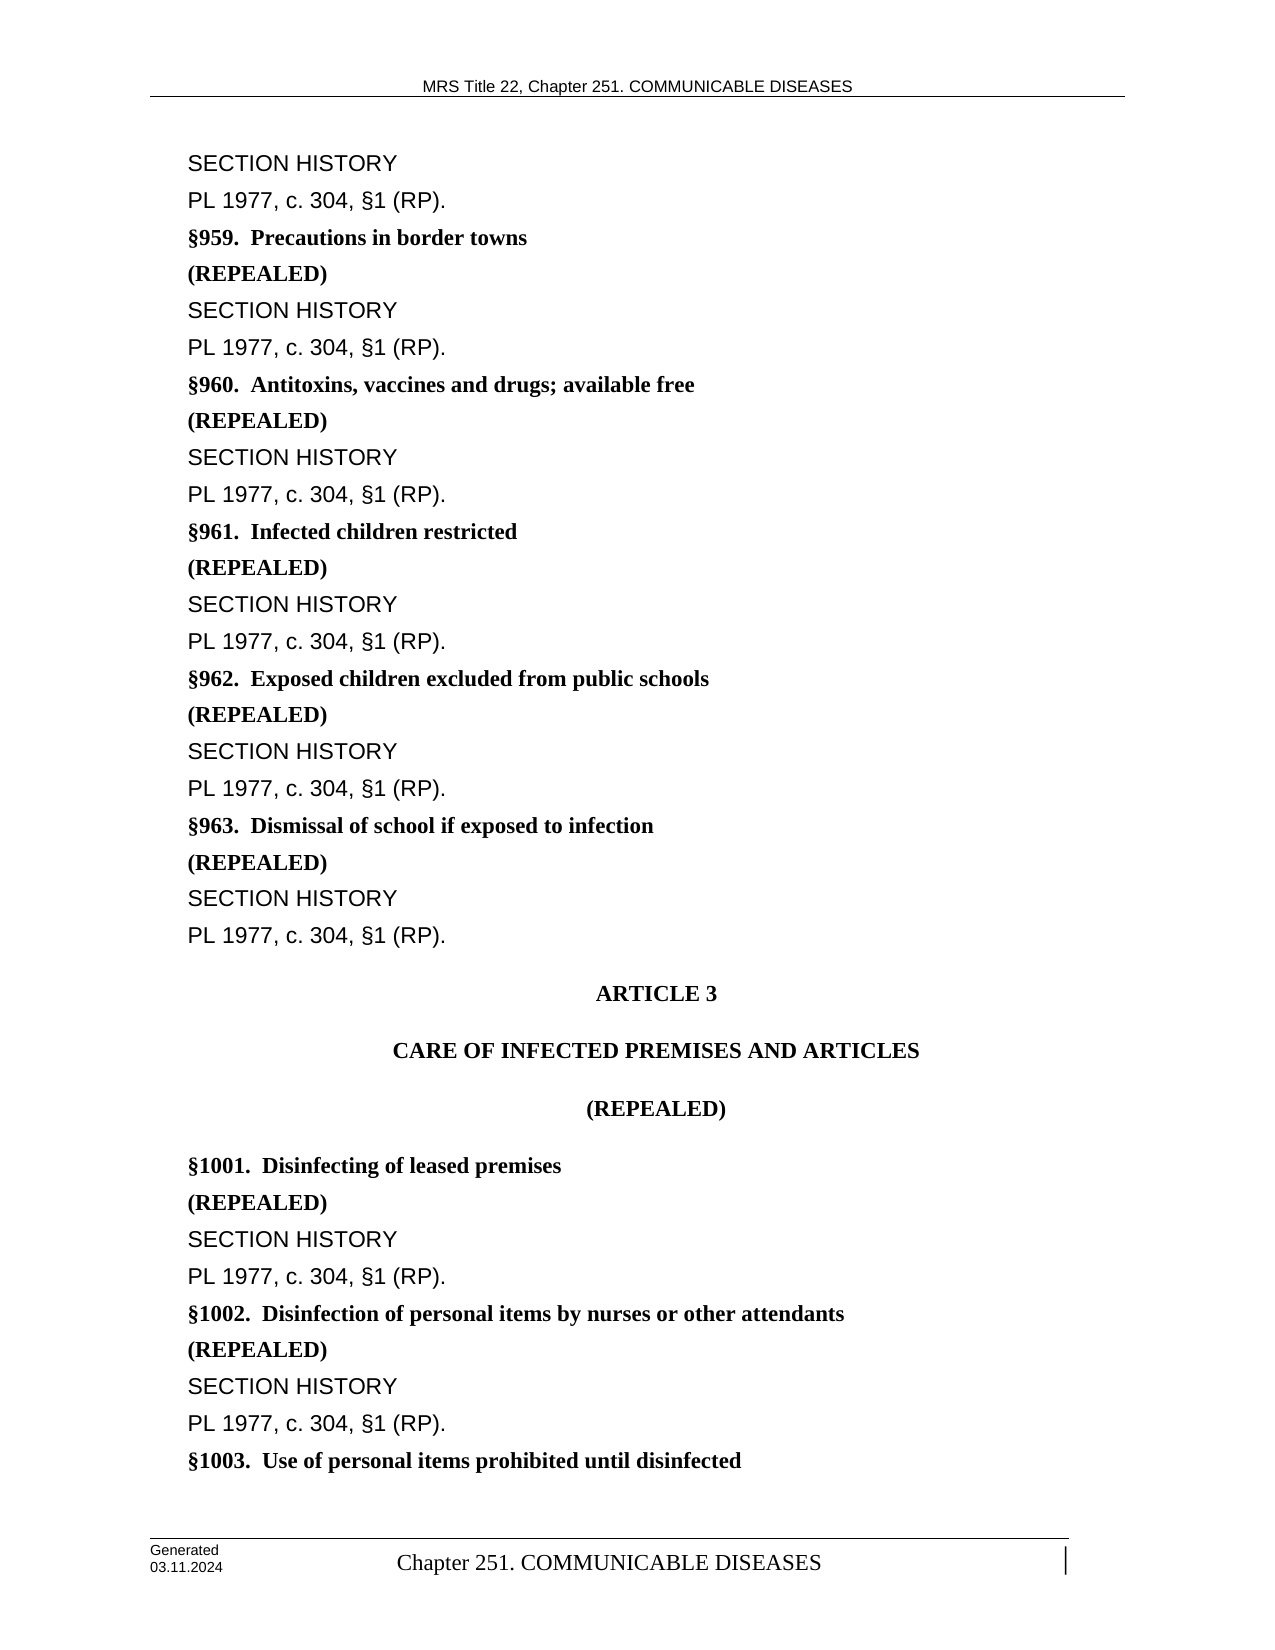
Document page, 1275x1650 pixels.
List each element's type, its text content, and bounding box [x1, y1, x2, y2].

text CARE OF INFECTED PREMISES AND ARTICLES [187, 1037, 1125, 1064]
text PL 1977, c. 304, §1 (RP). [187, 1263, 1125, 1289]
text PL 1977, c. 304, §1 (RP). [187, 187, 1125, 213]
text PL 1977, c. 304, §1 (RP). [187, 1410, 1125, 1436]
text SECTION HISTORY [187, 444, 1125, 471]
text SECTION HISTORY [187, 591, 1125, 618]
text §963. Dismissal of school if exposed to infection [187, 812, 1125, 838]
text §960. Antitoxins, vaccines and drugs; available free [187, 371, 1125, 397]
text §1003. Use of personal items prohibited until disinfected [187, 1447, 1125, 1473]
text §1002. Disinfection of personal items by nurses or other attendants [187, 1300, 1125, 1326]
text (REPEALED) [187, 1189, 1125, 1216]
text (REPEALED) [187, 702, 1125, 728]
text SECTION HISTORY [187, 1373, 1125, 1399]
text SECTION HISTORY [187, 150, 1125, 176]
text PL 1977, c. 304, §1 (RP). [187, 775, 1125, 801]
text PL 1977, c. 304, §1 (RP). [187, 334, 1125, 360]
text (REPEALED) [187, 554, 1125, 581]
text (REPEALED) [187, 1336, 1125, 1363]
text (REPEALED) [187, 849, 1125, 875]
text SECTION HISTORY [187, 885, 1125, 912]
text SECTION HISTORY [187, 738, 1125, 765]
text §962. Exposed children excluded from public schools [187, 665, 1125, 691]
text §1001. Disinfecting of leased premises [187, 1153, 1125, 1179]
text §961. Infected children restricted [187, 518, 1125, 544]
text PL 1977, c. 304, §1 (RP). [187, 481, 1125, 507]
text SECTION HISTORY [187, 297, 1125, 323]
text SECTION HISTORY [187, 1226, 1125, 1252]
text (REPEALED) [187, 1095, 1125, 1121]
text (REPEALED) [187, 407, 1125, 434]
text §959. Precautions in border towns [187, 223, 1125, 250]
text PL 1977, c. 304, §1 (RP). [187, 922, 1125, 948]
text ARTICLE 3 [187, 980, 1125, 1006]
text PL 1977, c. 304, §1 (RP). [187, 628, 1125, 654]
text (REPEALED) [187, 260, 1125, 287]
